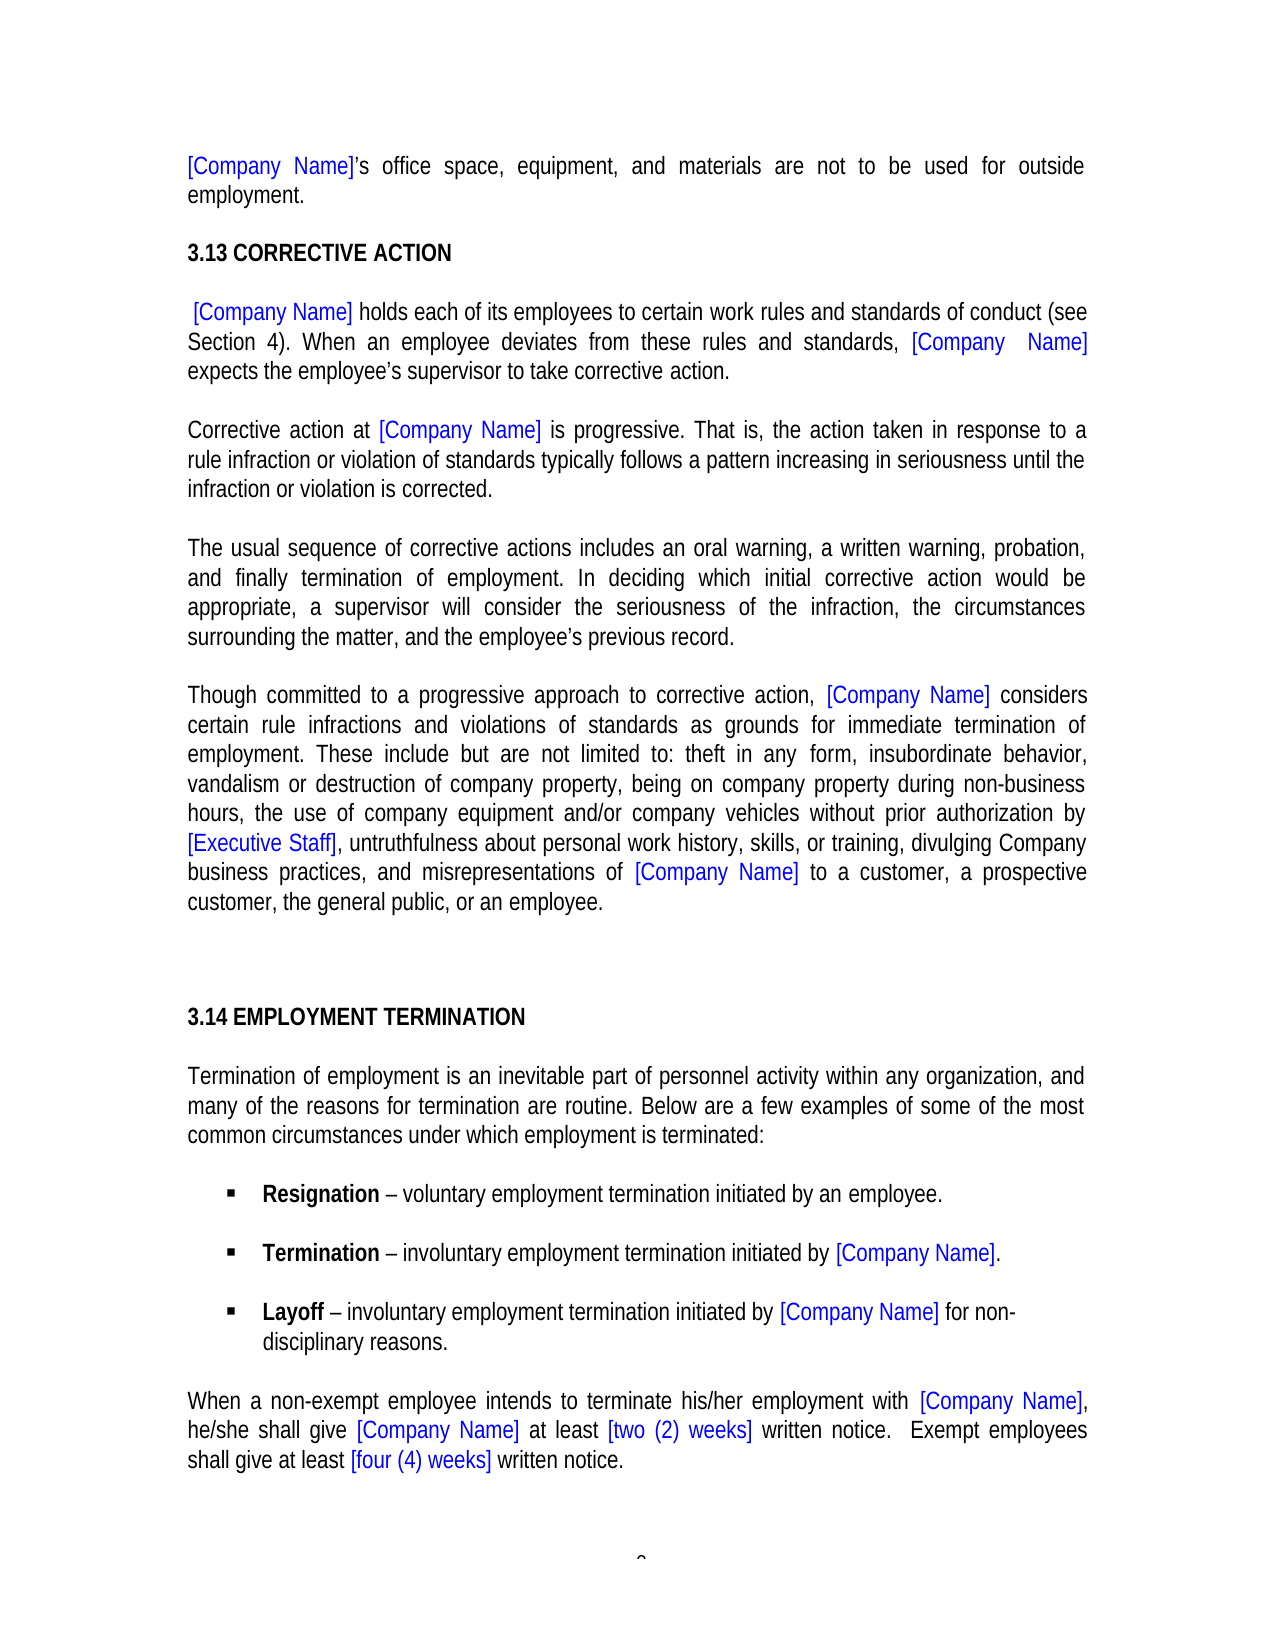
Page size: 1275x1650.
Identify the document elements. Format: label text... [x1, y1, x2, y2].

text When a non-exempt employee intends to terminate his/her employment with [Company Name], he/she shall give [Company Name] at least [two (2) weeks] written notice. Exempt employees shall give at least [four (4) weeks] written notice. [187, 1386, 1088, 1473]
text The usual sequence of corrective actions includes an oral warning, a written warning, probation, and finally termination of employment. In deciding which initial corrective action would be appropriate, a supervisor will consider the seriousness of the infraction, the circumstances surrounding the matter, and the employee’s previous record. [187, 533, 1088, 650]
list Termination – involuntary employment termination initiated by [Company Name]. [225, 1238, 1114, 1267]
text [Company Name]’s office space, equipment, and materials are not to be used for outside employment. [187, 151, 1087, 209]
subtitle CORRECTIVE ACTION [187, 238, 1114, 267]
text Though committed to a progressive approach to corrective action, [Company Name] considers certain rule infractions and violations of standards as grounds for immediate termination of employment. These include but are not limited to: theft in any form, insubordinate behavior, vandalism or destruction of company property, being on company property during non-business hours, the use of company equipment and/or company vehicles without prior authorization by [Executive Staff], untruthfulness about personal work history, skills, or training, divulging Company business practices, and misrepresentations of [Company Name] to a customer, a prospective customer, the general public, or an employee. [187, 680, 1088, 915]
text Corrective action at [Company Name] is progressive. That is, the action taken in response to a rule infraction or violation of standards typically follows a pattern increasing in seriousness until the infraction or violation is corrected. [187, 415, 1087, 503]
list Resignation – voluntary employment termination initiated by an employee. [225, 1179, 1114, 1208]
list Layoff – involuntary employment termination initiated by [Company Name] for non- disciplinary reasons. [225, 1297, 1088, 1356]
text Termination of employment is an inevitable part of personnel activity within any organization, and many of the reasons for termination are routine. Below are a few examples of some of the most common circumstances under which employment is terminated: [187, 1061, 1087, 1149]
text [Company Name] holds each of its employees to certain work rules and standards of conduct (see Section 4). When an employee deviates from these rules and standards, [Company Name] expects the employee’s supervisor to take corrective action. [187, 297, 1088, 385]
subtitle EMPLOYMENT TERMINATION [187, 1002, 1114, 1031]
